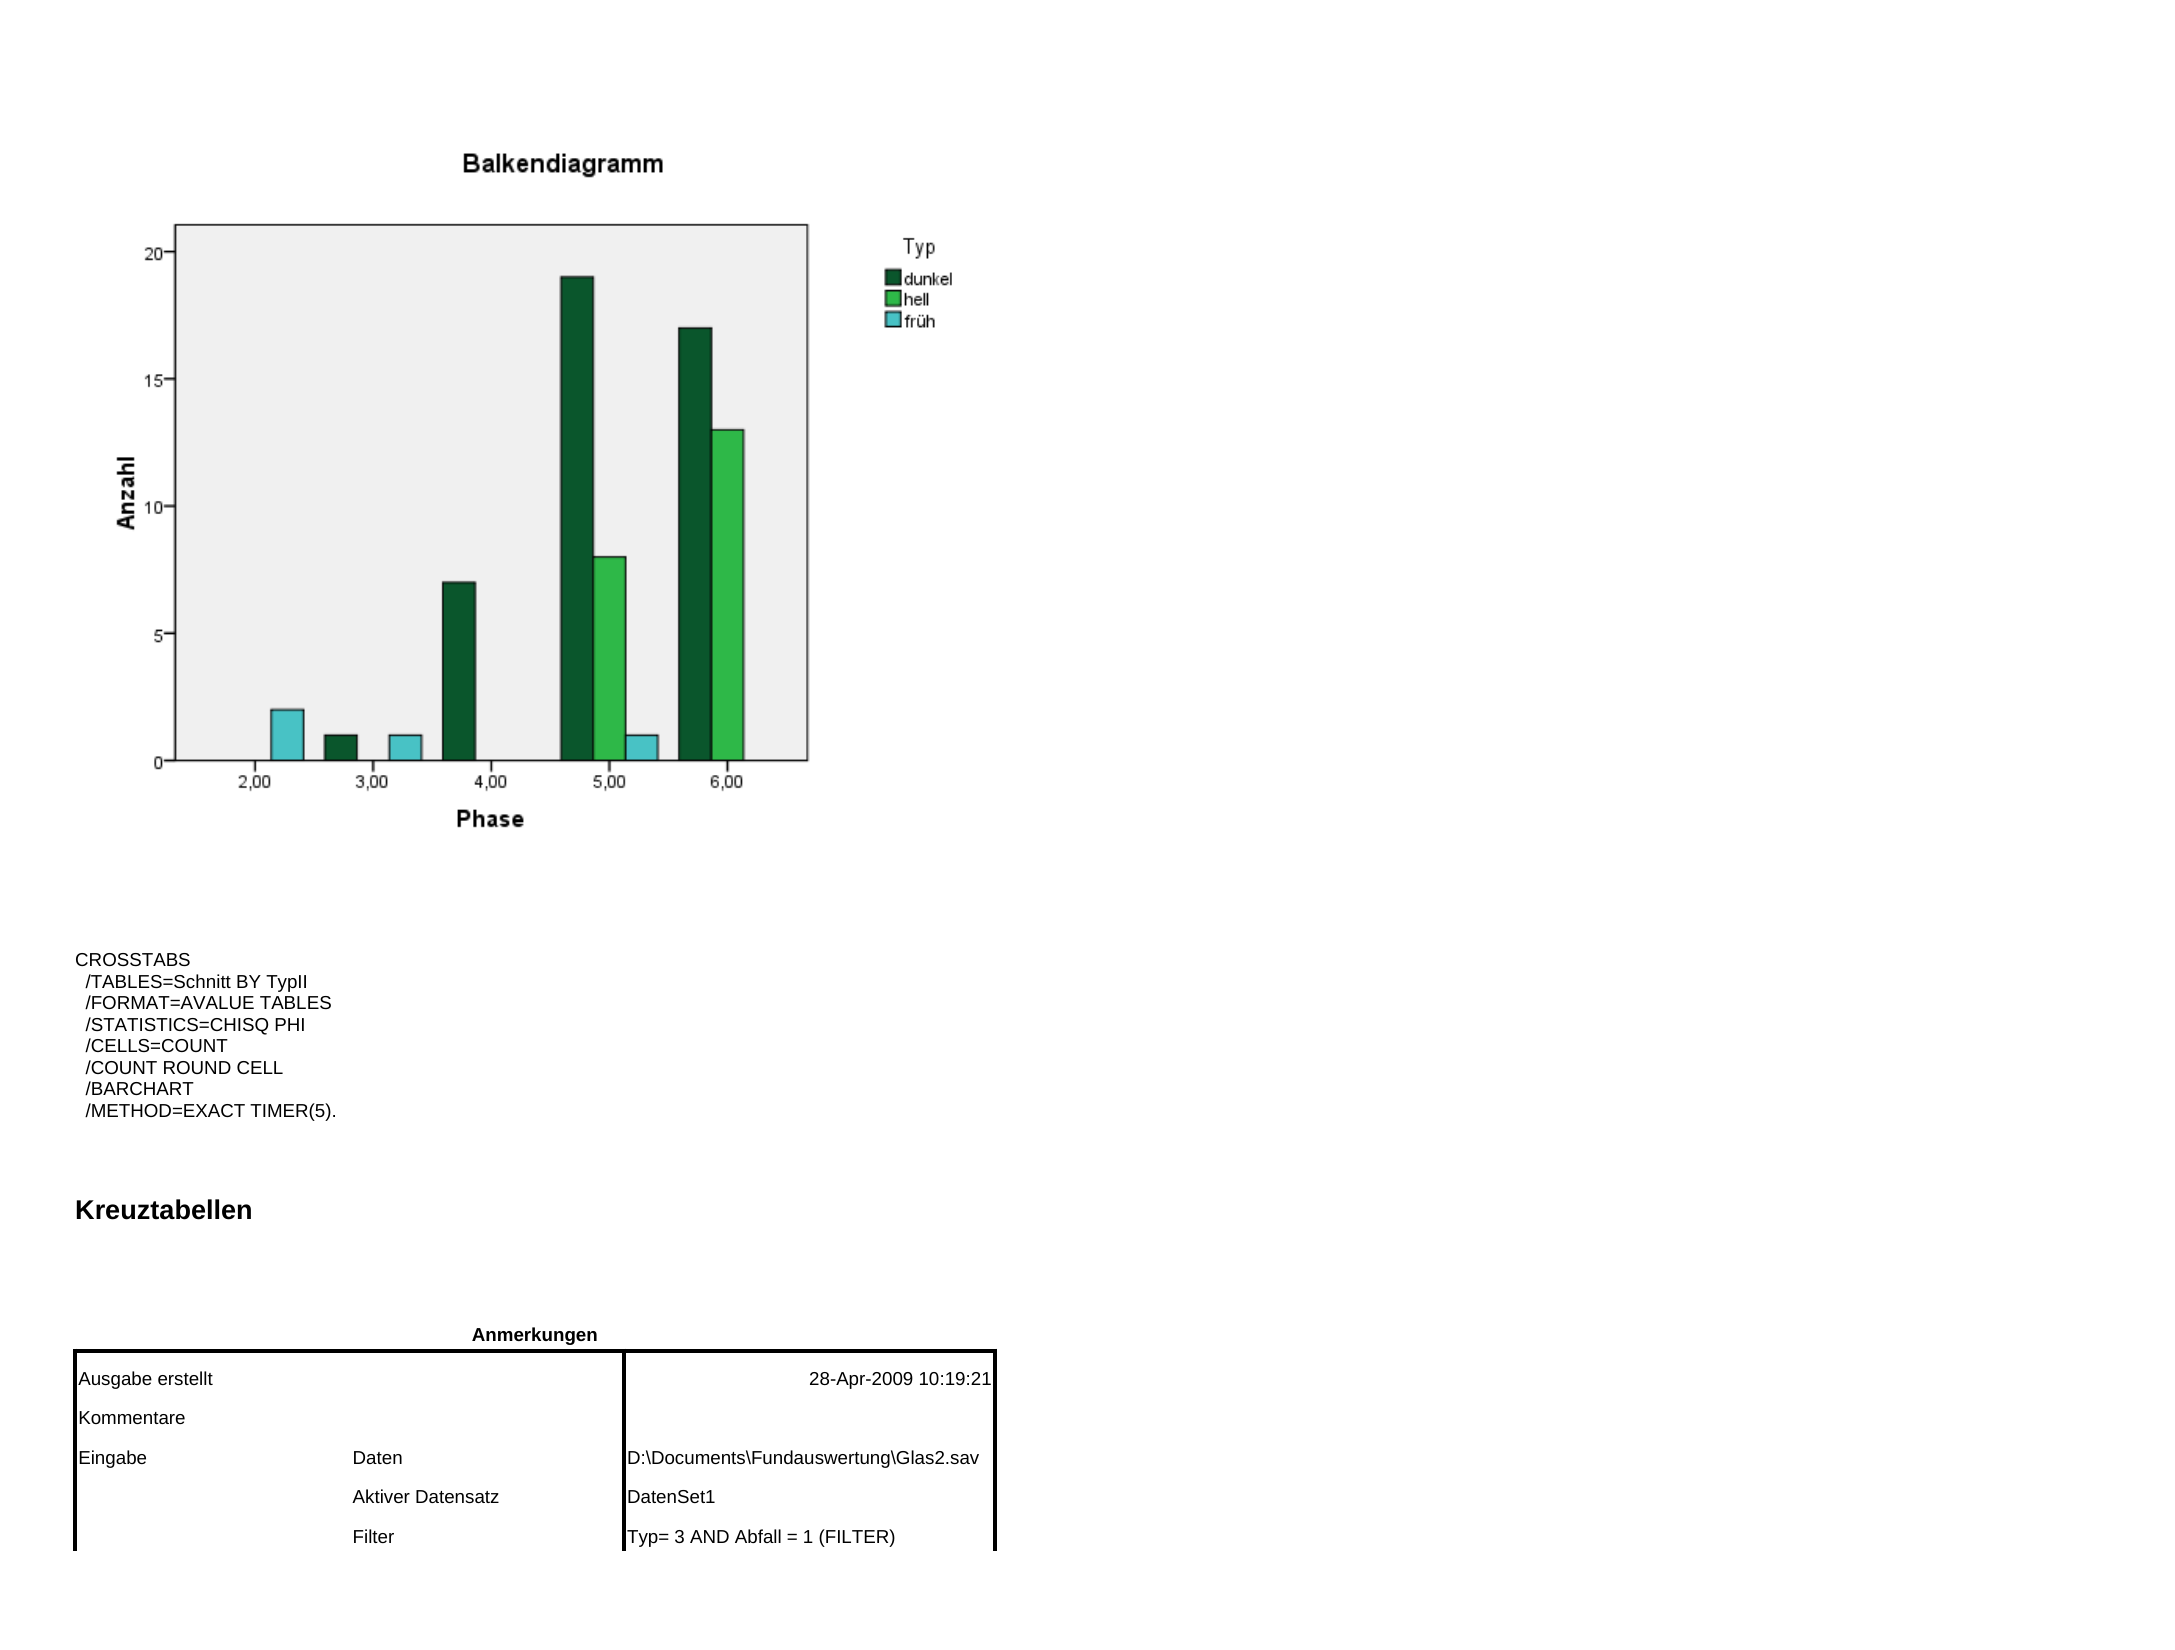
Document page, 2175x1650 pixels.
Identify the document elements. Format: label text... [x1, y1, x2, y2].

text /STATISTICS=CHISQ PHI [75, 1013, 2100, 1035]
picture [75, 75, 1052, 857]
text /TABLES=Schnitt BY TypII [75, 970, 2100, 992]
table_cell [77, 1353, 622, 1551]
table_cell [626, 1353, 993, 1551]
text CROSSTABS [75, 949, 2100, 970]
text /METHOD=EXACT TIMER(5). [75, 1100, 2100, 1121]
text /CELLS=COUNT [75, 1035, 2100, 1057]
text /FORMAT=AVALUE TABLES [75, 992, 2100, 1013]
text Kreuztabellen [75, 1194, 2100, 1226]
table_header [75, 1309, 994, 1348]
text /COUNT ROUND CELL [75, 1057, 2100, 1078]
text /BARCHART [75, 1078, 2100, 1100]
